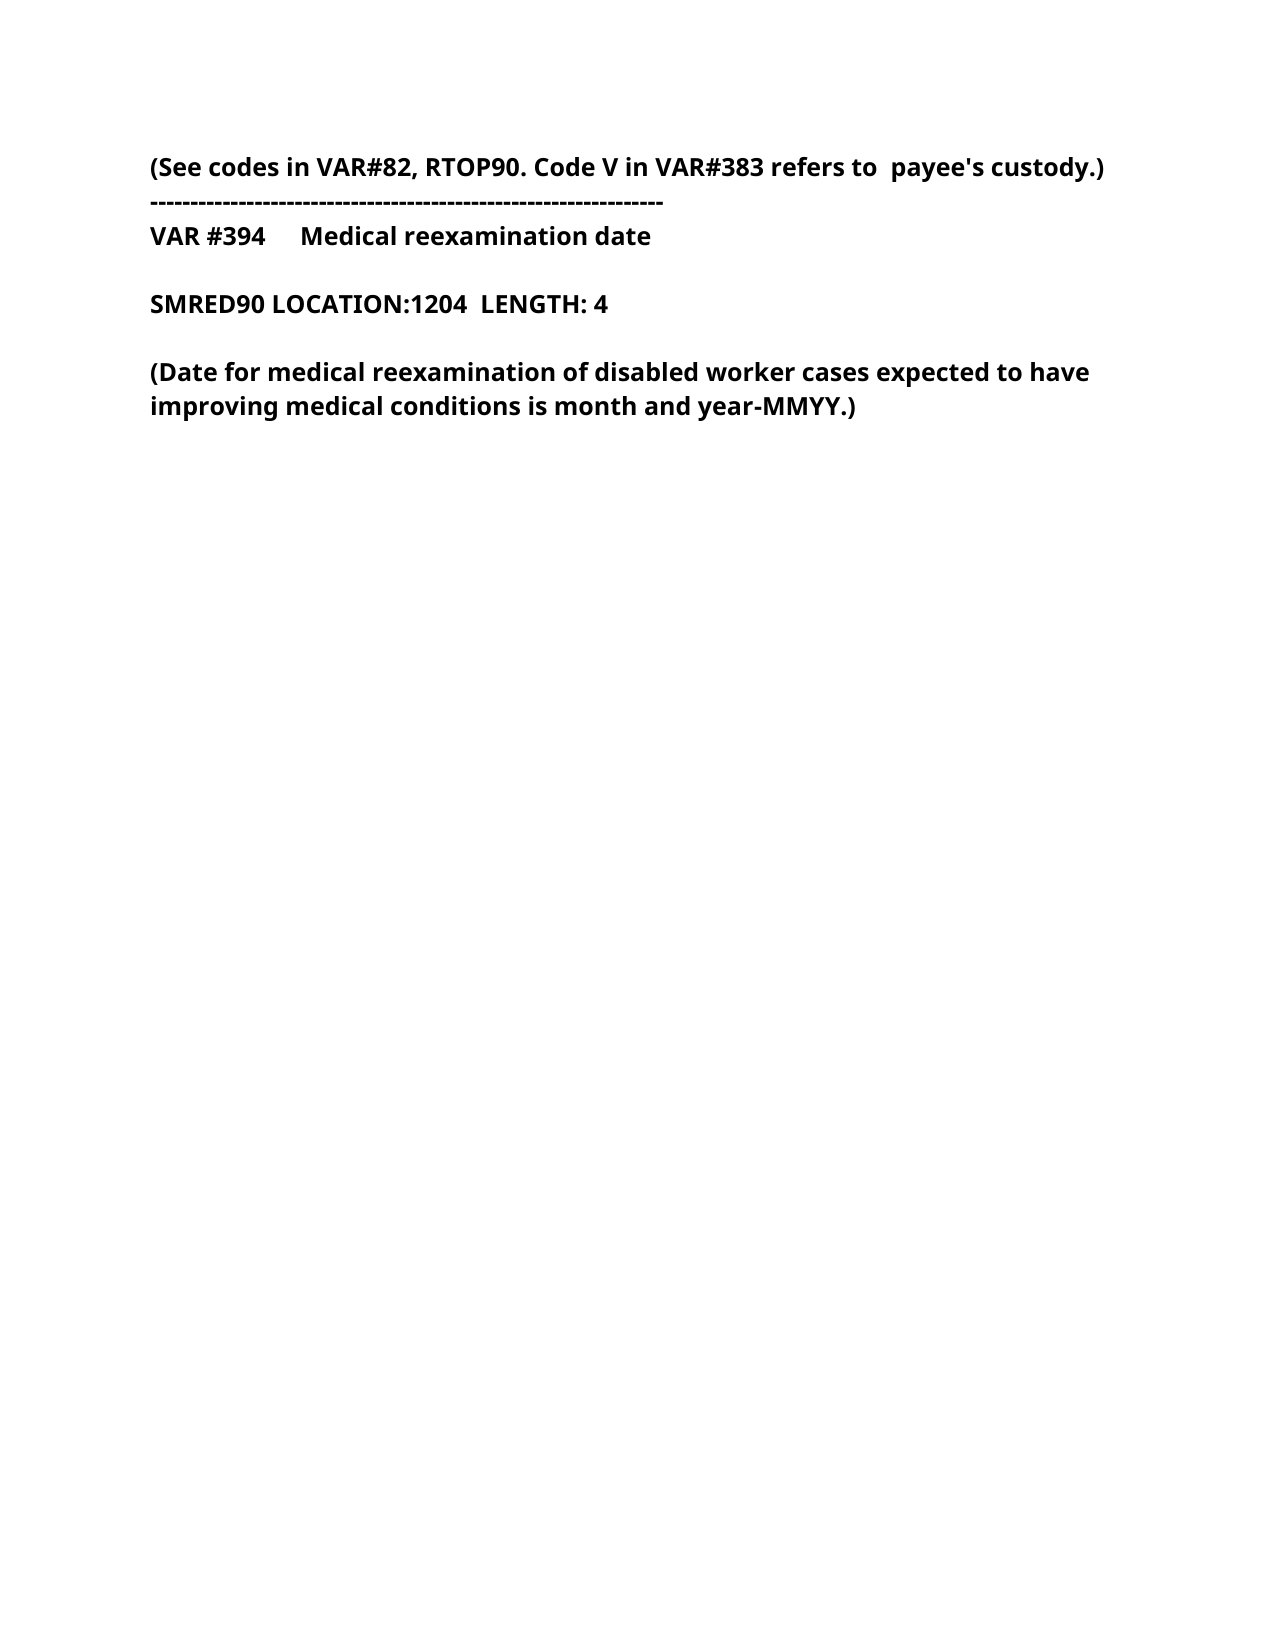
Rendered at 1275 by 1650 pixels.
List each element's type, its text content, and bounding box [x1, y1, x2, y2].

text (See codes in VAR#82, RTOP90. Code V in VAR#383 refers to payee's custody.) [150, 150, 1125, 184]
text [150, 184, 1125, 218]
text SMRED90 LOCATION:1204 LENGTH: 4 [150, 286, 1125, 320]
text (Date for medical reexamination of disabled worker cases expected to have improving medical conditions is month and year-MMYY.) [150, 354, 1125, 422]
text VAR #394 Medical reexamination date [150, 218, 1125, 252]
